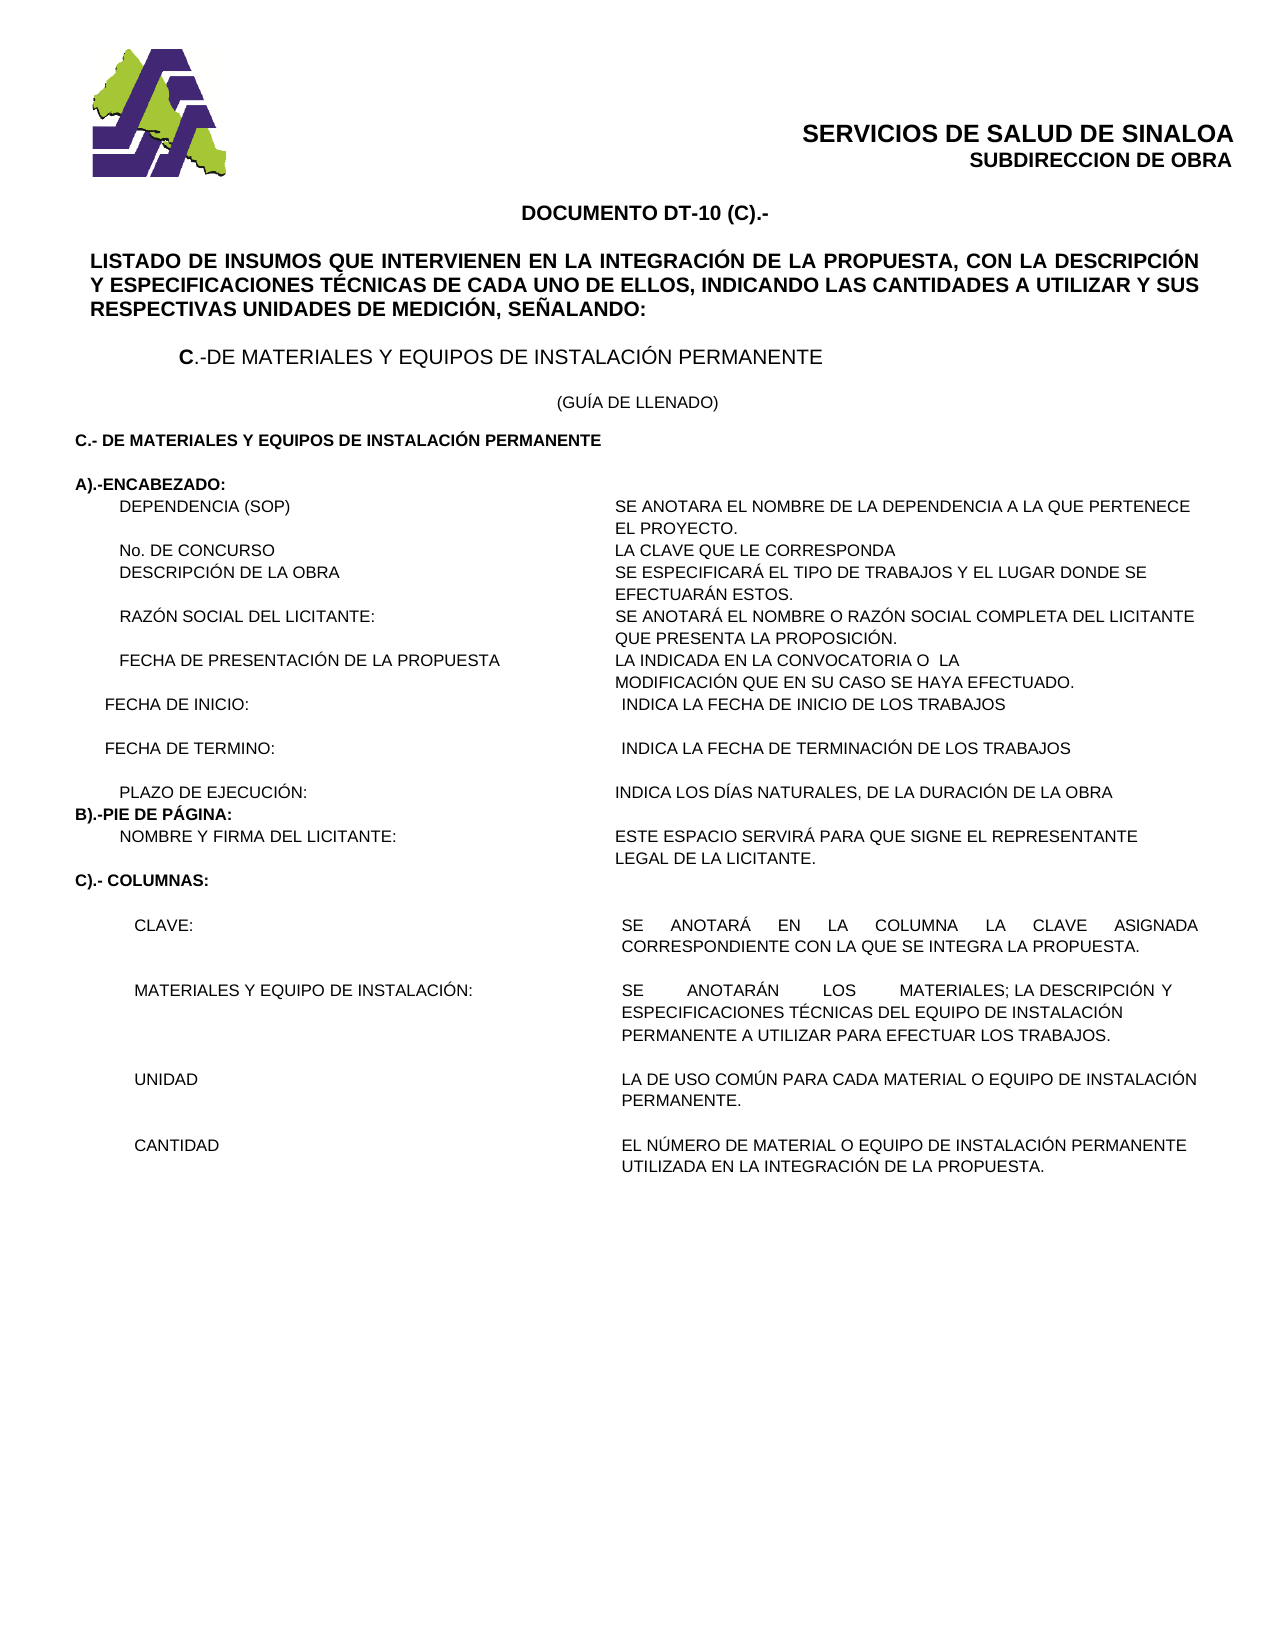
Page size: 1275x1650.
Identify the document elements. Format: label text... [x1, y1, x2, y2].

text PLAZO DE EJECUCIÓN: INDICA LOS DÍAS NATURALES, DE LA DURACIÓN DE LA OBRA [119, 783, 1235, 802]
text MODIFICACIÓN QUE EN SU CASO SE HAYA EFECTUADO. [615, 673, 1235, 692]
subtitle B).-PIE DE PÁGINA: [75, 805, 1235, 824]
text A).-ENCABEZADO: [75, 475, 1235, 494]
text SERVICIOS DE SALUD DE SINALOA [735, 119, 1235, 148]
text FECHA DE PRESENTACIÓN DE LA PROPUESTA LA INDICADA EN LA CONVOCATORIA O LA [119, 651, 1235, 670]
text ESPECIFICACIONES TÉCNICAS DEL EQUIPO DE INSTALACIÓN PERMANENTE A UTILIZAR PARA EFECTUAR LOS TRABAJOS. [621, 1003, 1235, 1044]
text FECHA DE TERMINO: INDICA LA FECHA DE TERMINACIÓN DE LOS TRABAJOS [104, 739, 1235, 758]
text UNIDAD LA DE USO COMÚN PARA CADA MATERIAL O EQUIPO DE INSTALACIÓN PERMANENTE. [134, 1069, 1200, 1110]
text LISTADO DE INSUMOS QUE INTERVIENEN EN LA INTEGRACIÓN DE LA PROPUESTA, CON LA DESCRIPCIÓN Y ESPECIFICACIONES TÉCNICAS DE CADA UNO DE ELLOS, INDICANDO LAS CANTIDADES A UTILIZAR Y SUS RESPECTIVAS UNIDADES DE MEDICIÓN, SEÑALANDO: [90, 249, 1200, 321]
text MATERIALES Y EQUIPO DE INSTALACIÓN: SE ANOTARÁN LOS MATERIALES; LA DESCRIPCIÓN Y [134, 981, 1235, 1000]
subtitle C).- COLUMNAS: [75, 871, 1235, 890]
text CANTIDAD EL NÚMERO DE MATERIAL O EQUIPO DE INSTALACIÓN PERMANENTE UTILIZADA EN LA INTEGRACIÓN DE LA PROPUESTA. [134, 1135, 1195, 1176]
text SUBDIRECCION DE OBRA [912, 148, 1235, 172]
text (GUÍA DE LLENADO) [99, 392, 1176, 412]
text RAZÓN SOCIAL DEL LICITANTE: SE ANOTARÁ EL NOMBRE O RAZÓN SOCIAL COMPLETA DEL LICITANTE QUE PRESENTA LA PROPOSICIÓN. [119, 607, 1195, 648]
text DEPENDENCIA (SOP) SE ANOTARA EL NOMBRE DE LA DEPENDENCIA A LA QUE PERTENECE EL PROYECTO. [119, 497, 1195, 538]
text DESCRIPCIÓN DE LA OBRA SE ESPECIFICARÁ EL TIPO DE TRABAJOS Y EL LUGAR DONDE SE EFECTUARÁN ESTOS. [119, 563, 1195, 604]
text No. DE CONCURSO LA CLAVE QUE LE CORRESPONDA [119, 541, 1235, 560]
text FECHA DE INICIO: INDICA LA FECHA DE INICIO DE LOS TRABAJOS [104, 695, 1235, 714]
text CLAVE: SE ANOTARÁ EN LA COLUMNA LA CLAVE ASIGNADA CORRESPONDIENTE CON LA QUE SE INTEGRA LA PROPUESTA. [134, 915, 1200, 956]
subtitle C.- DE MATERIALES Y EQUIPOS DE INSTALACIÓN PERMANENTE [75, 431, 1235, 450]
text NOMBRE Y FIRMA DEL LICITANTE: ESTE ESPACIO SERVIRÁ PARA QUE SIGNE EL REPRESENTANTE LEGAL DE LA LICITANTE. [119, 827, 1195, 868]
text DOCUMENTO DT-10 (C).- [99, 201, 1191, 225]
text C.-DE MATERIALES Y EQUIPOS DE INSTALACIÓN PERMANENTE [99, 345, 903, 369]
picture [92, 49, 227, 177]
